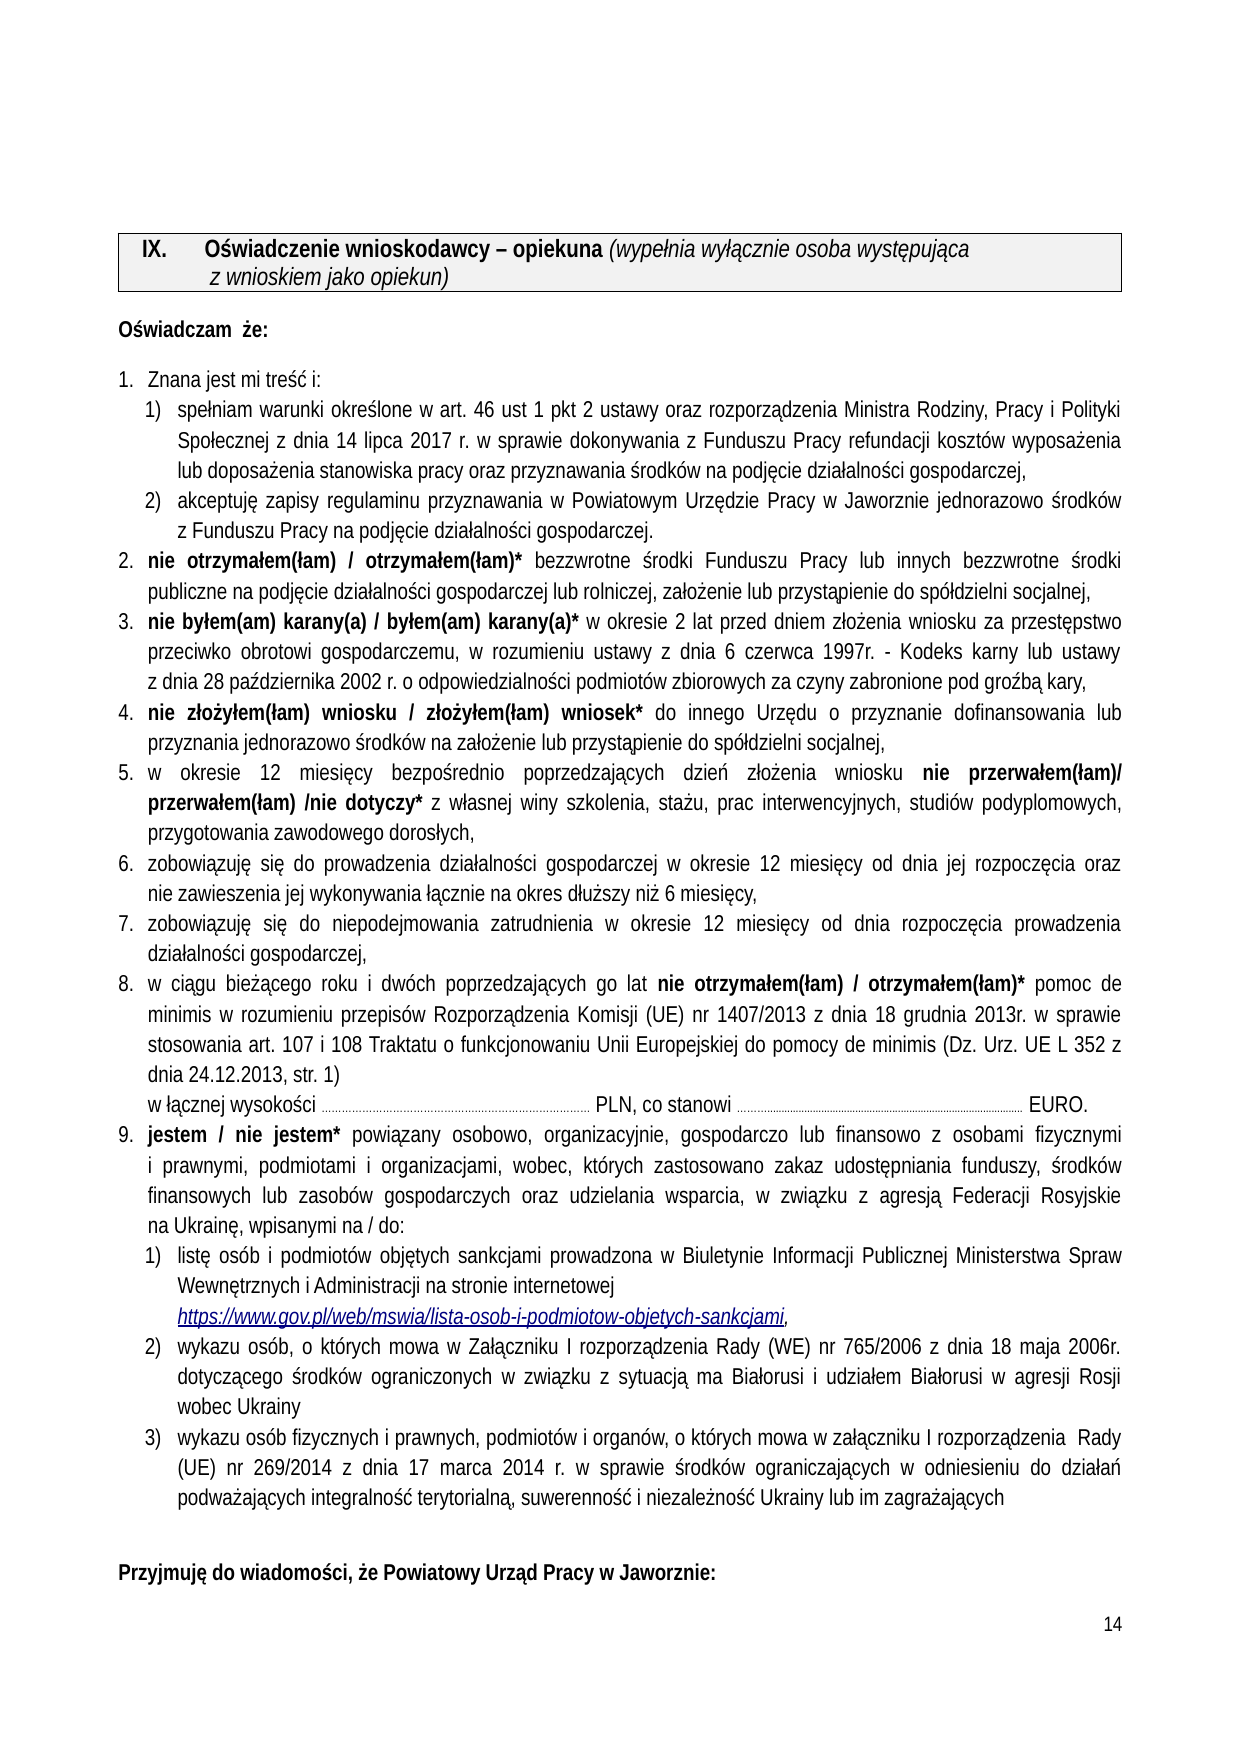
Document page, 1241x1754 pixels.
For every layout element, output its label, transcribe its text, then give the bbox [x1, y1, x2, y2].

list Znana jest mi treść i: [118, 366, 1122, 392]
table_header Oświadczenie wnioskodawcy – opiekuna (wypełnia wyłącznie osoba występująca z wnioskiem jako opiekun) [119, 234, 1121, 291]
list w ciągu bieżącego roku i dwóch poprzedzających go lat nie otrzymałem(łam) / otrzymałem(łam)* pomoc de minimis w rozumieniu przepisów Rozporządzenia Komisji (UE) nr 1407/2013 z dnia 18 grudnia 2013r. w sprawie stosowania art. 107 i 108 Traktatu o funkcjonowaniu Unii Europejskiej do pomocy de minimis (Dz. Urz. UE L 352 z dnia 24.12.2013, str. 1) [118, 970, 1122, 1087]
list nie złożyłem(łam) wniosku / złożyłem(łam) wniosek* do innego Urzędu o przyznanie dofinansowania lub przyznania jednorazowo środków na założenie lub przystąpienie do spółdzielni socjalnej, [118, 698, 1122, 755]
list nie byłem(am) karany(a) / byłem(am) karany(a)* w okresie 2 lat przed dniem złożenia wniosku za przestępstwo przeciwko obrotowi gospodarczemu, w rozumieniu ustawy z dnia 6 czerwca 1997r. - Kodeks karny lub ustawy z dnia 28 października 2002 r. o odpowiedzialności podmiotów zbiorowych za czyny zabronione pod groźbą kary, [118, 608, 1122, 694]
text Oświadczam że: [118, 316, 1122, 342]
list w okresie 12 miesięcy bezpośrednio poprzedzających dzień złożenia wniosku nie przerwałem(łam)/ przerwałem(łam) /nie dotyczy* z własnej winy szkolenia, stażu, prac interwencyjnych, studiów podyplomowych, przygotowania zawodowego dorosłych, [118, 759, 1122, 846]
list listę osób i podmiotów objętych sankcjami prowadzona w Biuletynie Informacji Publicznej Ministerstwa Spraw Wewnętrznych i Administracji na stronie internetowej [161, 1242, 1122, 1299]
list wykazu osób fizycznych i prawnych, podmiotów i organów, o których mowa w załączniku I rozporządzenia Rady (UE) nr 269/2014 z dnia 17 marca 2014 r. w sprawie środków ograniczających w odniesieniu do działań podważających integralność terytorialną, suwerenność i niezależność Ukrainy lub im zagrażających [161, 1423, 1122, 1510]
list zobowiązuję się do niepodejmowania zatrudnienia w okresie 12 miesięcy od dnia rozpoczęcia prowadzenia działalności gospodarczej, [118, 910, 1122, 966]
text https://www.gov.pl/web/mswia/lista-osob-i-podmiotow-objetych-sankcjami, [177, 1303, 1122, 1329]
list spełniam warunki określone w art. 46 ust 1 pkt 2 ustawy oraz rozporządzenia Ministra Rodziny, Pracy i Polityki Społecznej z dnia 14 lipca 2017 r. w sprawie dokonywania z Funduszu Pracy refundacji kosztów wyposażenia lub doposażenia stanowiska pracy oraz przyznawania środków na podjęcie działalności gospodarczej, [161, 396, 1122, 483]
text Przyjmuję do wiadomości, że Powiatowy Urząd Pracy w Jaworznie: [118, 1559, 1122, 1585]
list akceptuję zapisy regulaminu przyznawania w Powiatowym Urzędzie Pracy w Jaworznie jednorazowo środków z Funduszu Pracy na podjęcie działalności gospodarczej. [161, 487, 1122, 543]
text w łącznej wysokości ……………………………………….…………………………… PLN, co stanowi ……….......................................................................................... EURO. [148, 1091, 1122, 1117]
list nie otrzymałem(łam) / otrzymałem(łam)* bezzwrotne środki Funduszu Pracy lub innych bezzwrotne środki publiczne na podjęcie działalności gospodarczej lub rolniczej, założenie lub przystąpienie do spółdzielni socjalnej, [118, 547, 1122, 604]
list jestem / nie jestem* powiązany osobowo, organizacyjnie, gospodarczo lub finansowo z osobami fizycznymi i prawnymi, podmiotami i organizacjami, wobec, których zastosowano zakaz udostępniania funduszy, środków finansowych lub zasobów gospodarczych oraz udzielania wsparcia, w związku z agresją Federacji Rosyjskie na Ukrainę, wpisanymi na / do: [118, 1121, 1122, 1238]
list zobowiązuję się do prowadzenia działalności gospodarczej w okresie 12 miesięcy od dnia jej rozpoczęcia oraz nie zawieszenia jej wykonywania łącznie na okres dłuższy niż 6 miesięcy, [118, 849, 1122, 906]
list wykazu osób, o których mowa w Załączniku I rozporządzenia Rady (WE) nr 765/2006 z dnia 18 maja 2006r. dotyczącego środków ograniczonych w związku z sytuacją ma Białorusi i udziałem Białorusi w agresji Rosji wobec Ukrainy [161, 1333, 1122, 1419]
